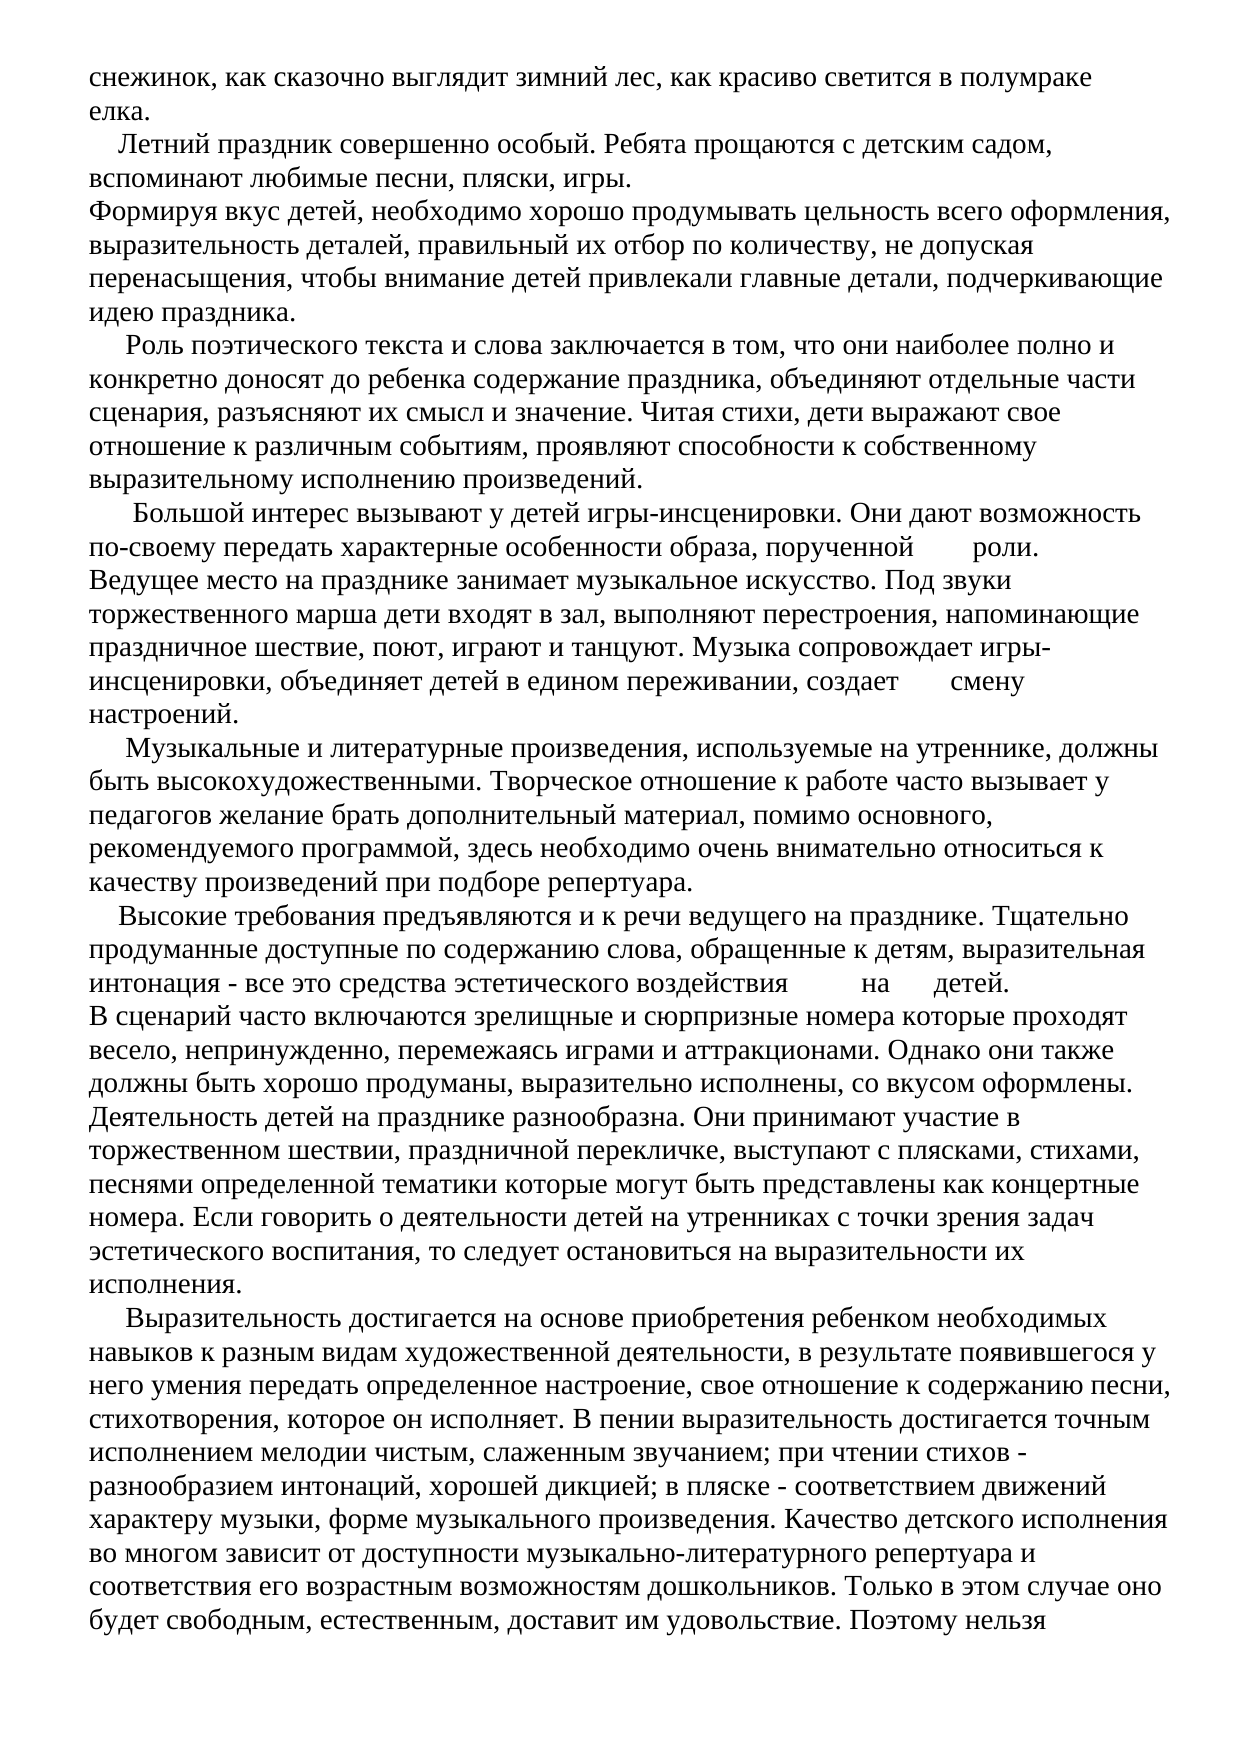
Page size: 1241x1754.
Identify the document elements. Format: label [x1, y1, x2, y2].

text [89, 59, 1181, 1636]
